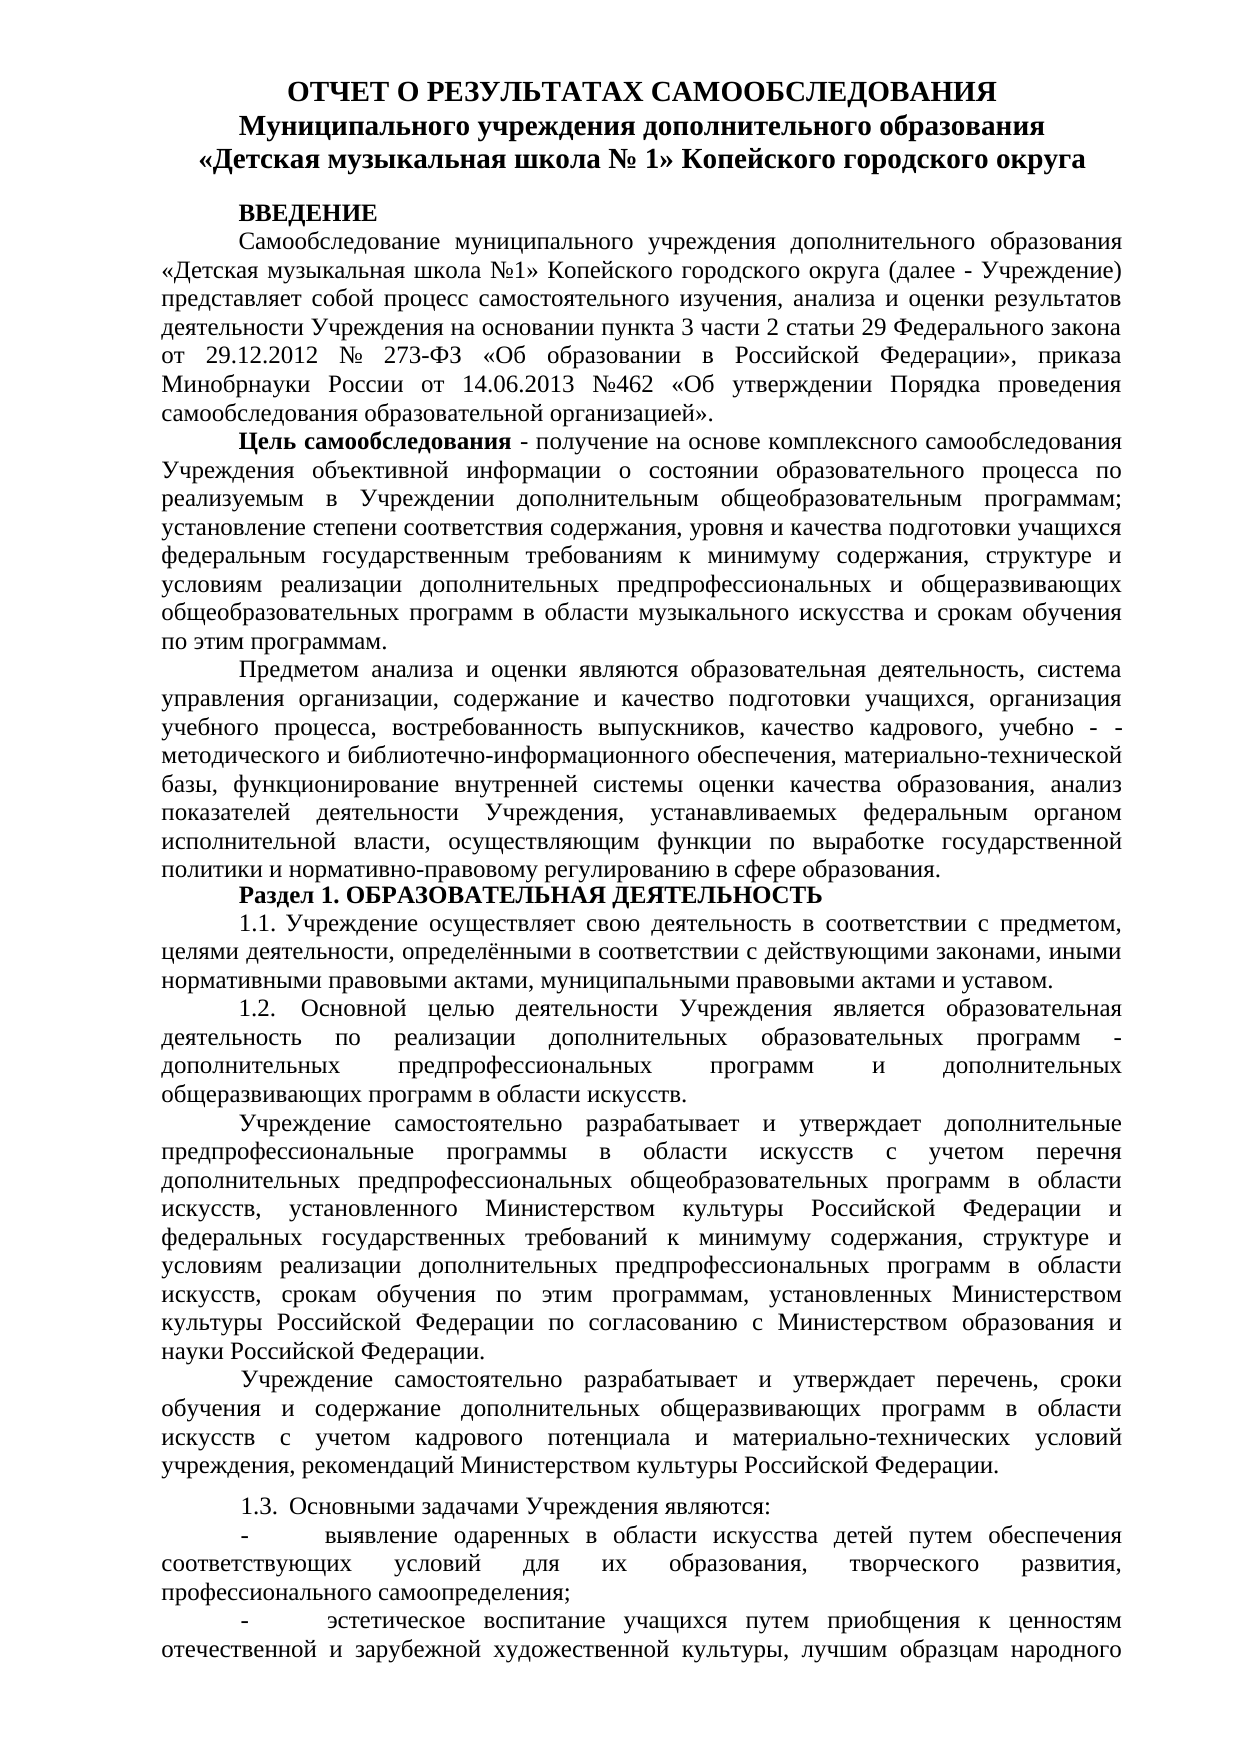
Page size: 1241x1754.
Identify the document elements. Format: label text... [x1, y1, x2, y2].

list выявление одаренных в области искусства детей путем обеспечения соответствующих условий для их образования, творческого развития, профессионального самоопределения; [161, 1520, 1123, 1606]
text Раздел 1. ОБРАЗОВАТЕЛЬНАЯ ДЕЯТЕЛЬНОСТЬ [161, 883, 1123, 908]
text ВВЕДЕНИЕ [161, 198, 1123, 227]
text Цель самообследования - получение на основе комплексного самообследования Учреждения объективной информации о состоянии образовательного процесса по реализуемым в Учреждении дополнительным общеобразовательным программам; установление степени соответствия содержания, уровня и качества подготовки учащихся федеральным государственным требованиям к минимуму содержания, структуре и условиям реализации дополнительных предпрофессиональных и общеразвивающих общеобразовательных программ в области музыкального искусства и срокам обучения по этим программам. [161, 427, 1123, 655]
list Основной целью деятельности Учреждения является образовательная деятельность по реализации дополнительных образовательных программ - дополнительных предпрофессиональных программ и дополнительных общеразвивающих программ в области искусств. [161, 994, 1123, 1108]
text Учреждение самостоятельно разрабатывает и утверждает дополнительные предпрофессиональные программы в области искусств с учетом перечня дополнительных предпрофессиональных общеобразовательных программ в области искусств, установленного Министерством культуры Российской Федерации и федеральных государственных требований к минимуму содержания, структуре и условиям реализации дополнительных предпрофессиональных программ в области искусств, срокам обучения по этим программам, установленных Министерством культуры Российской Федерации по согласованию с Министерством образования и науки Российской Федерации. [161, 1108, 1123, 1365]
list Учреждение осуществляет свою деятельность в соответствии с предметом, целями деятельности, определёнными в соответствии с действующими законами, иными нормативными правовыми актами, муниципальными правовыми актами и уставом. [161, 908, 1123, 994]
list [161, 1606, 1123, 1663]
list Основными задачами Учреждения являются: [161, 1492, 1123, 1520]
text Предметом анализа и оценки являются образовательная деятельность, система управления организации, содержание и качество подготовки учащихся, организация учебного процесса, востребованность выпускников, качество кадрового, учебно - методического и библиотечно-информационного обеспечения, материально-технической базы, функционирование внутренней системы оценки качества образования, анализ показателей деятельности Учреждения, устанавливаемых федеральным органом исполнительной власти, осуществляющим функции по выработке государственной политики и нормативно-правовому регулированию в сфере образования. [161, 655, 1123, 883]
text Учреждение самостоятельно разрабатывает и утверждает перечень, сроки обучения и содержание дополнительных общеразвивающих программ в области искусств с учетом кадрового потенциала и материально-технических условий учреждения, рекомендаций Министерством культуры Российской Федерации. [161, 1365, 1123, 1479]
text ОТЧЕТ О РЕЗУЛЬТАТАХ САМООБСЛЕДОВАНИЯ Муниципального учреждения дополнительного образования «Детская музыкальная школа № 1» Копейского городского округа [161, 75, 1123, 176]
text Самообследование муниципального учреждения дополнительного образования «Детская музыкальная школа №1» Копейского городского округа (далее - Учреждение) представляет собой процесс самостоятельного изучения, анализа и оценки результатов деятельности Учреждения на основании пункта 3 части 2 статьи 29 Федерального закона от 29.12.2012 № 273-ФЗ «Об образовании в Российской Федерации», приказа Минобрнауки России от 14.06.2013 №462 «Об утверждении Порядка проведения самообследования образовательной организацией». [161, 227, 1123, 427]
